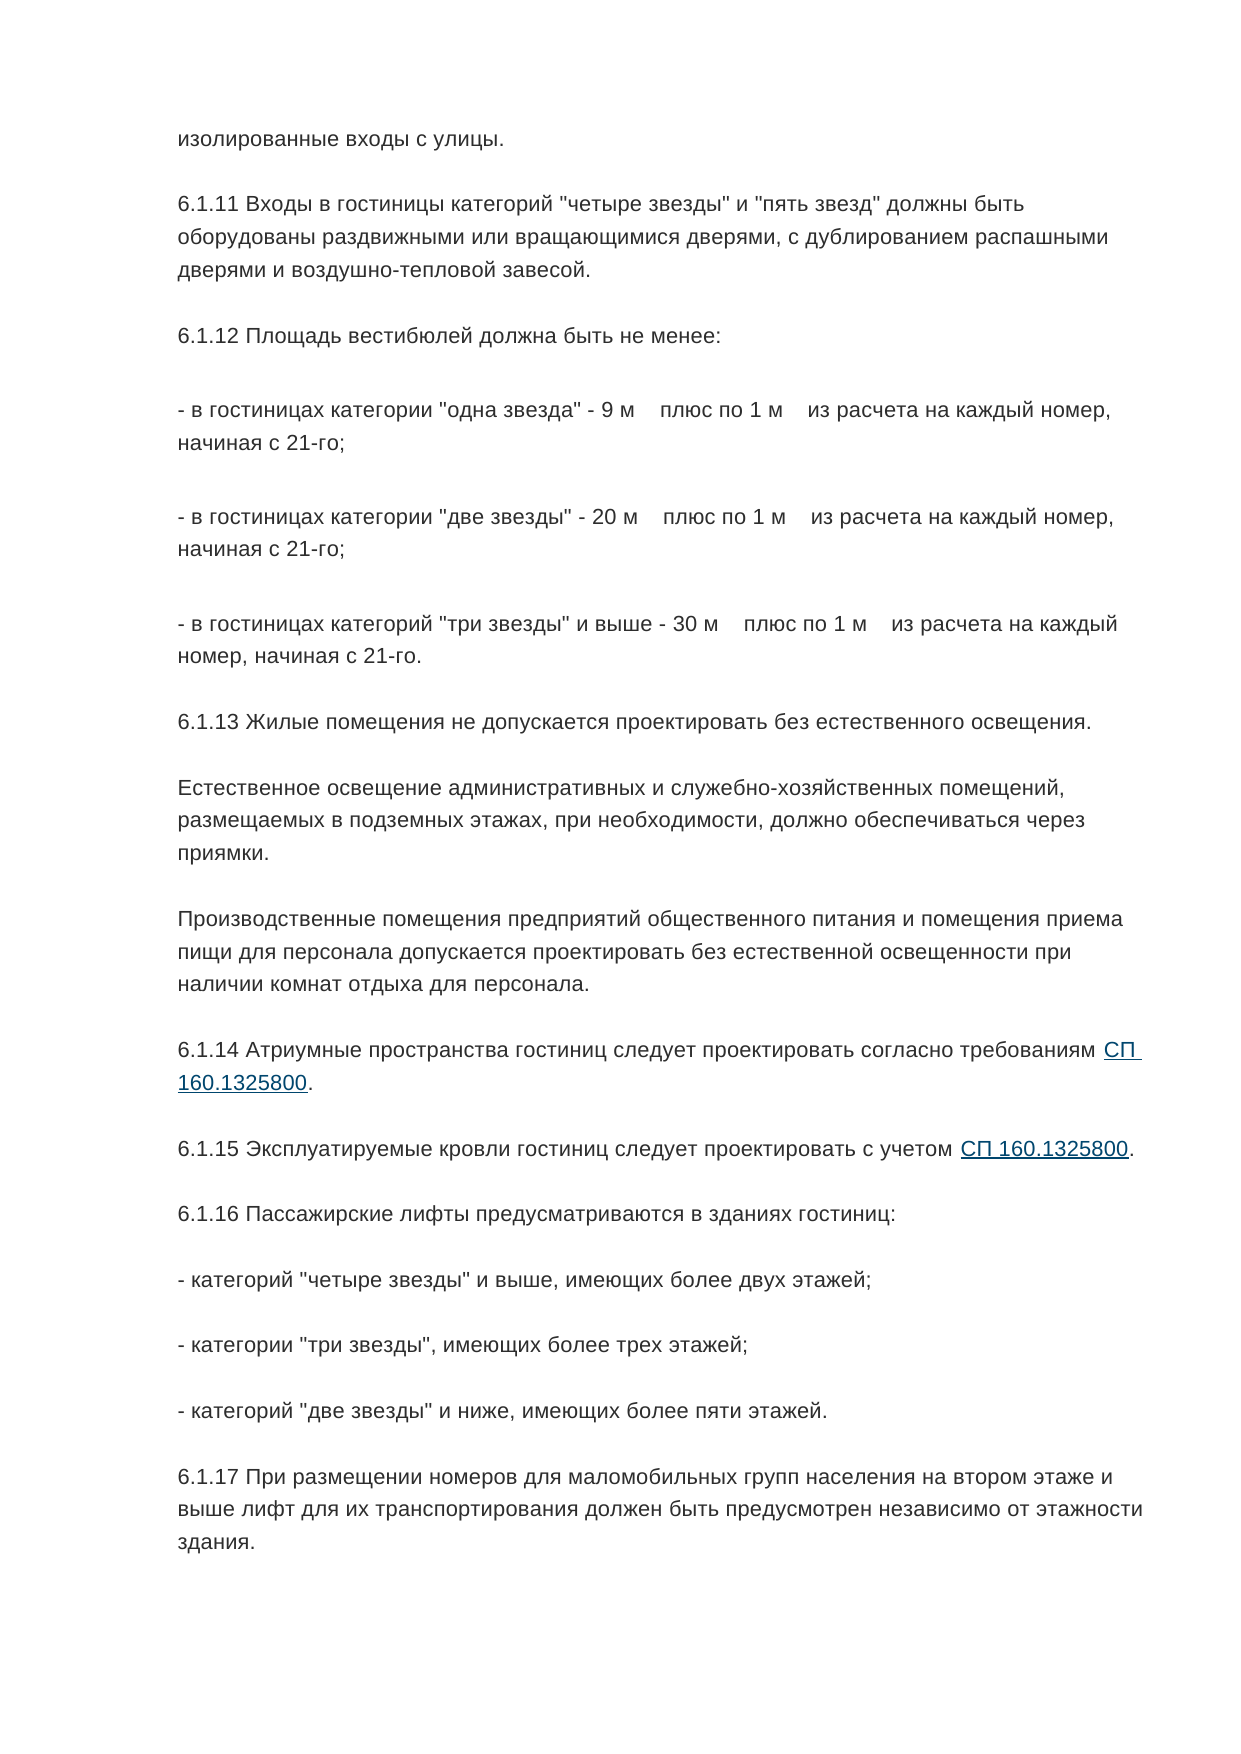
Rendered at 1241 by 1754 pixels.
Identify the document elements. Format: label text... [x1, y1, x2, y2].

text 6.1.12 Площадь вестибюлей должна быть не менее: - в гостиницах категории "одна звезда" - 9 м плюс по 1 м из расчета на каждый номер, начиная с 21-го; - в гостиницах категории "две звезды" - 20 м плюс по 1 м из расчета на каждый номер, начиная с 21-го; - в гостиницах категорий "три звезды" и выше - 30 м плюс по 1 м из расчета на каждый номер, начиная с 21-го. [177, 315, 1152, 701]
text 6.1.13 Жилые помещения не допускается проектировать без естественного освещения. Естественное освещение административных и служебно-хозяйственных помещений, размещаемых в подземных этажах, при необходимости, должно обеспечиваться через приямки. Производственные помещения предприятий общественного питания и помещения приема пищи для персонала допускается проектировать без естественной освещенности при наличии комнат отдыха для персонала. [177, 701, 1152, 1029]
text 6.1.14 Атриумные пространства гостиниц следует проектировать согласно требованиям СП 160.1325800. [177, 1029, 1152, 1128]
text 6.1.11 Входы в гостиницы категорий "четыре звезды" и "пять звезд" должны быть оборудованы раздвижными или вращающимися дверями, с дублированием распашными дверями и воздушно-тепловой завесой. [177, 184, 1152, 315]
text 6.1.16 Пассажирские лифты предусматриваются в зданиях гостиниц: - категорий "четыре звезды" и выше, имеющих более двух этажей; - категории "три звезды", имеющих более трех этажей; - категорий "две звезды" и ниже, имеющих более пяти этажей. [177, 1193, 1152, 1456]
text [177, 118, 1152, 184]
text 6.1.17 При размещении номеров для маломобильных групп населения на втором этаже и выше лифт для их транспортирования должен быть предусмотрен независимо от этажности здания. [177, 1456, 1152, 1587]
text 6.1.15 Эксплуатируемые кровли гостиниц следует проектировать с учетом СП 160.1325800. [177, 1128, 1152, 1193]
